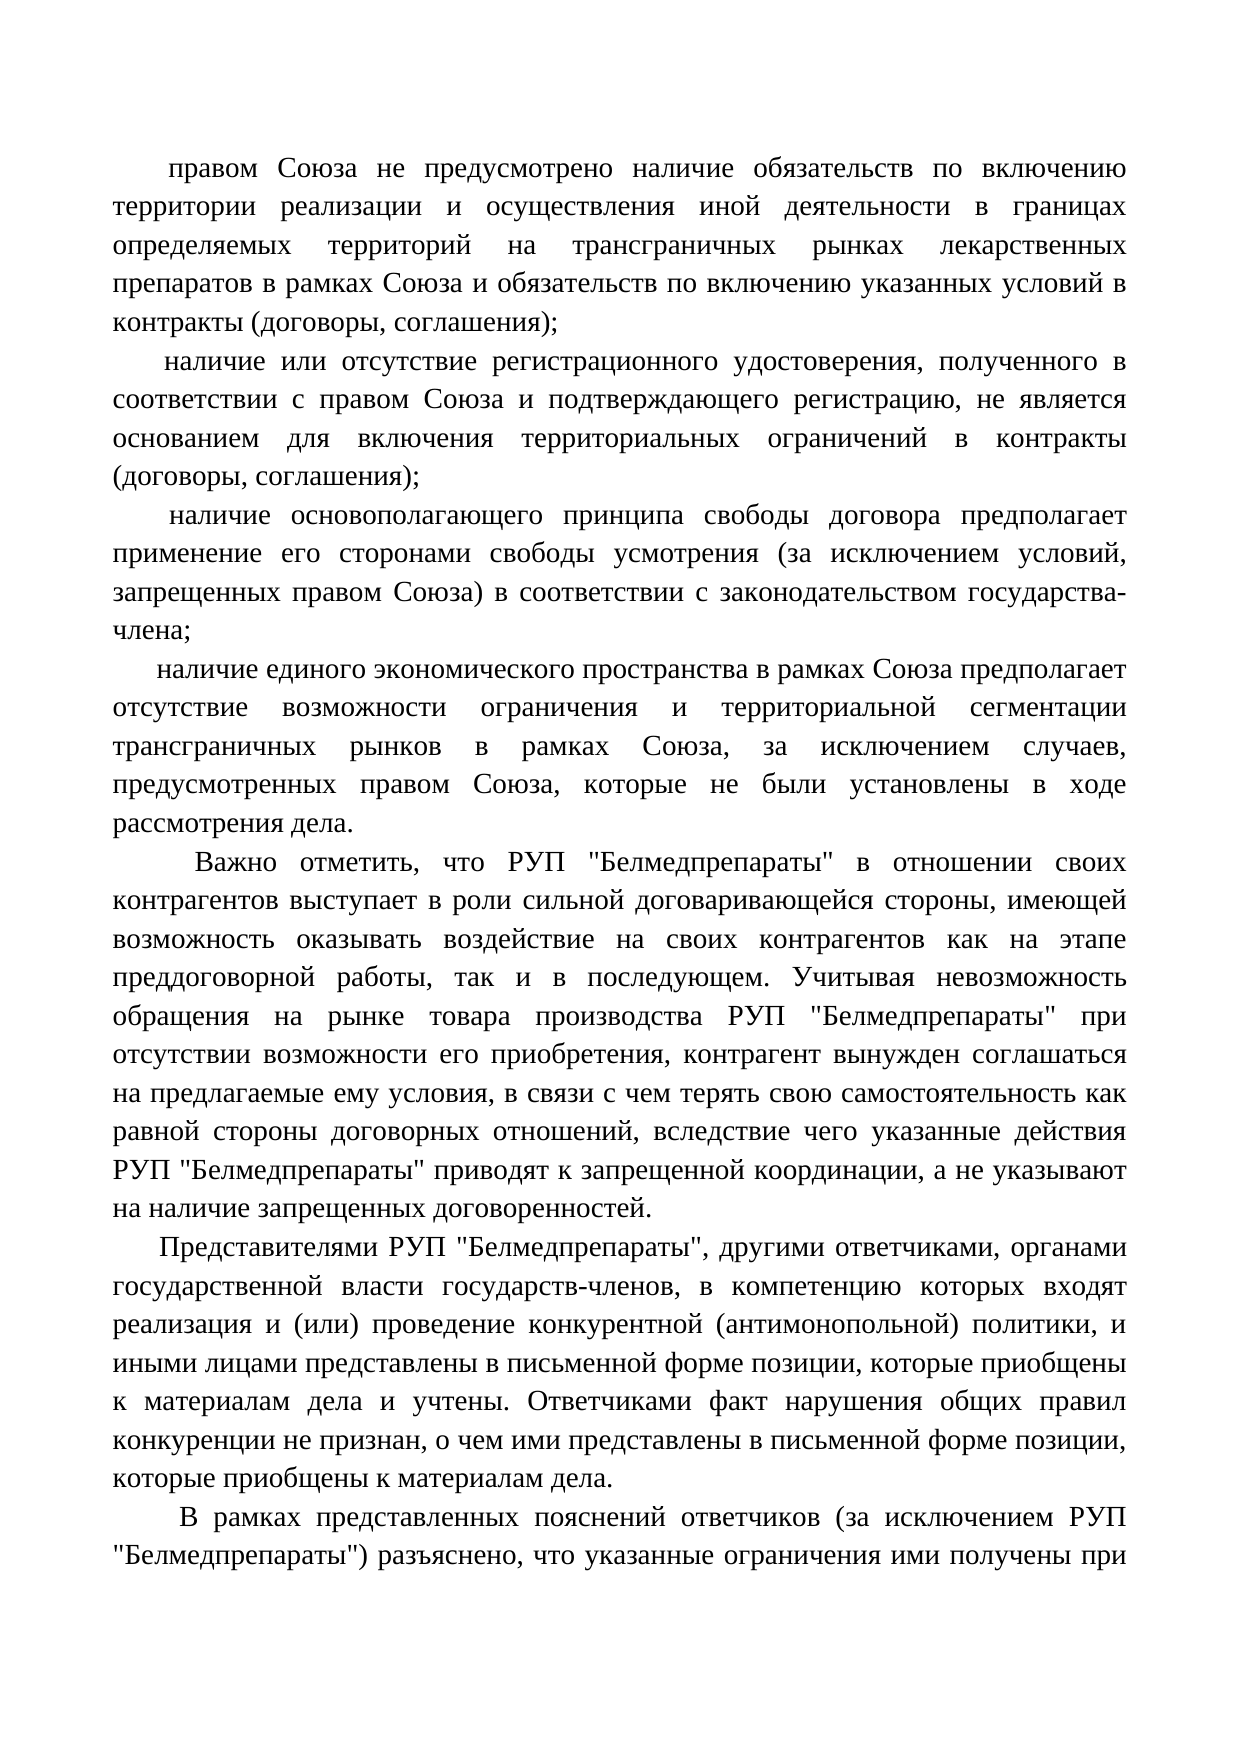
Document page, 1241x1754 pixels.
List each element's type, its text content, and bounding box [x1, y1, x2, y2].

text правом Союза не предусмотрено наличие обязательств по включению территории реализации и осуществления иной деятельности в границах определяемых территорий на трансграничных рынках лекарственных препаратов в рамках Союза и обязательств по включению указанных условий в контракты (договоры, соглашения); [112, 150, 1128, 338]
text Представителями РУП "Белмедпрепараты", другими ответчиками, органами государственной власти государств-членов, в компетенцию которых входят реализация и (или) проведение конкурентной (антимонопольной) политики, и иными лицами представлены в письменной форме позиции, которые приобщены к материалам дела и учтены. Ответчиками факт нарушения общих правил конкуренции не признан, о чем ими представлены в письменной форме позиции, которые приобщены к материалам дела. [112, 1229, 1128, 1494]
text Важно отметить, что РУП "Белмедпрепараты" в отношении своих контрагентов выступает в роли сильной договаривающейся стороны, имеющей возможность оказывать воздействие на своих контрагентов как на этапе преддоговорной работы, так и в последующем. Учитывая невозможность обращения на рынке товара производства РУП "Белмедпрепараты" при отсутствии возможности его приобретения, контрагент вынужден соглашаться на предлагаемые ему условия, в связи с чем терять свою самостоятельность как равной стороны договорных отношений, вследствие чего указанные действия РУП "Белмедпрепараты" приводят к запрещенной координации, а не указывают на наличие запрещенных договоренностей. [112, 844, 1128, 1224]
text наличие основополагающего принципа свободы договора предполагает применение его сторонами свободы усмотрения (за исключением условий, запрещенных правом Союза) в соответствии с законодательством государства-члена; [112, 497, 1128, 646]
text наличие единого экономического пространства в рамках Союза предполагает отсутствие возможности ограничения и территориальной сегментации трансграничных рынков в рамках Союза, за исключением случаев, предусмотренных правом Союза, которые не были установлены в ходе рассмотрения дела. [112, 651, 1128, 839]
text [112, 1499, 1128, 1571]
text наличие или отсутствие регистрационного удостоверения, полученного в соответствии с правом Союза и подтверждающего регистрацию, не является основанием для включения территориальных ограничений в контракты (договоры, соглашения); [112, 343, 1128, 492]
